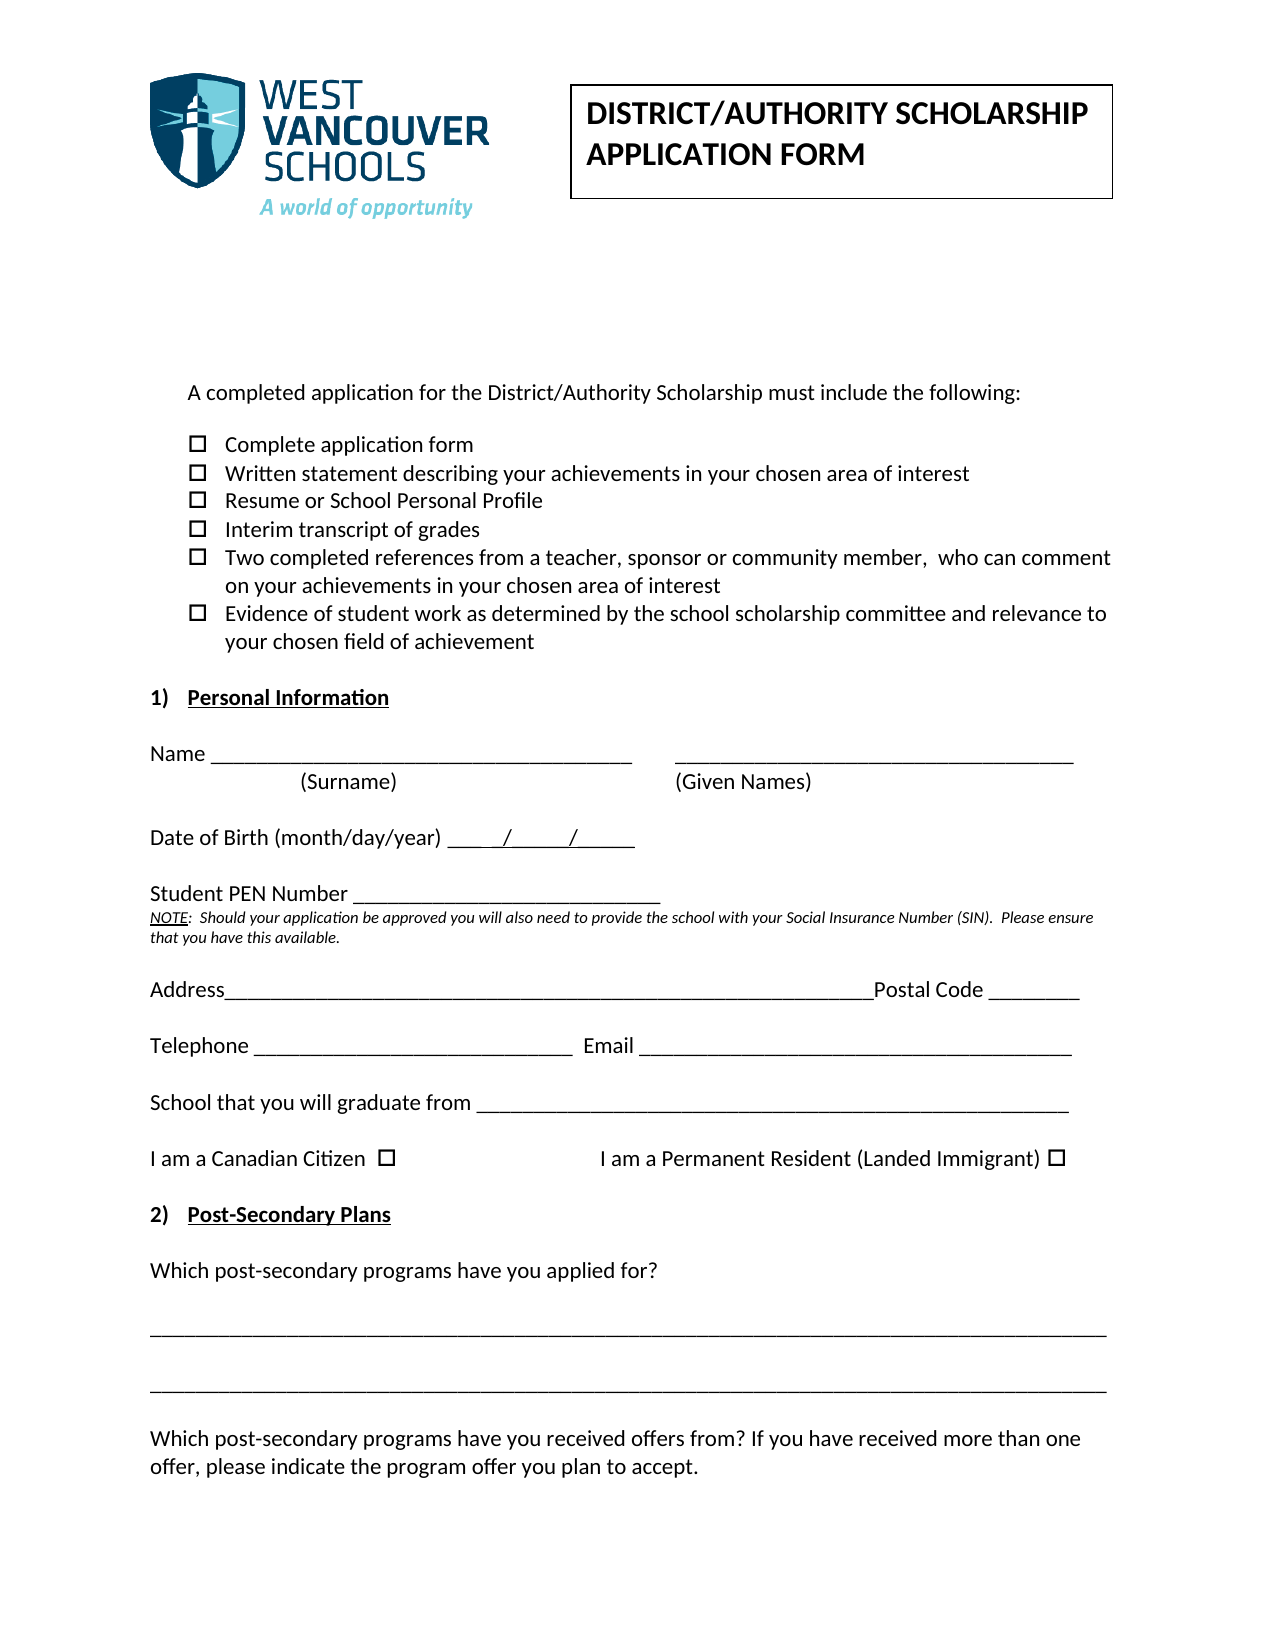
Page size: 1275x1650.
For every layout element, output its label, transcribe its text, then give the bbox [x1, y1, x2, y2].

picture [150, 73, 490, 219]
text Telephone ____________________________ Email ______________________________________ [150, 1032, 1125, 1060]
text Student PEN Number ___________________________ [150, 879, 1125, 907]
text Which post-secondary programs have you received offers from? If you have received more than one offer, please indicate the program offer you plan to accept. [150, 1424, 1125, 1480]
list Resume or School Personal Profile [187, 487, 1125, 515]
text A completed application for the District/Authority Scholarship must include the following: [187, 378, 1125, 406]
text Date of Birth (month/day/year) ___ _/_____/_____ [150, 823, 1125, 851]
text (Surname) (Given Names) [150, 767, 1125, 795]
list Post-Secondary Plans [150, 1200, 1125, 1228]
text Address_________________________________________________________Postal Code ________ [150, 976, 1125, 1004]
list Two completed references from a teacher, sponsor or community member, who can comment on your achievements in your chosen area of interest [187, 543, 1125, 599]
text I am a Canadian Citizen I am a Permanent Resident (Landed Immigrant) [150, 1144, 1125, 1172]
list Written statement describing your achievements in your chosen area of interest [187, 459, 1125, 487]
text ____________________________________________________________________________________ [150, 1368, 1125, 1396]
text Which post-secondary programs have you applied for? [150, 1256, 1125, 1284]
text NOTE: Should your application be approved you will also need to provide the school with your Social Insurance Number (SIN). Please ensure that you have this available. [150, 907, 1125, 948]
text ____________________________________________________________________________________ [150, 1312, 1125, 1340]
list Interim transcript of grades [187, 515, 1125, 543]
text Name _____________________________________ ___________________________________ [150, 739, 1125, 767]
list Personal Information [150, 683, 1125, 711]
list Complete application form [187, 431, 1125, 459]
text School that you will graduate from ____________________________________________________ [150, 1088, 1125, 1116]
list Evidence of student work as determined by the school scholarship committee and relevance to your chosen field of achievement [187, 599, 1125, 655]
